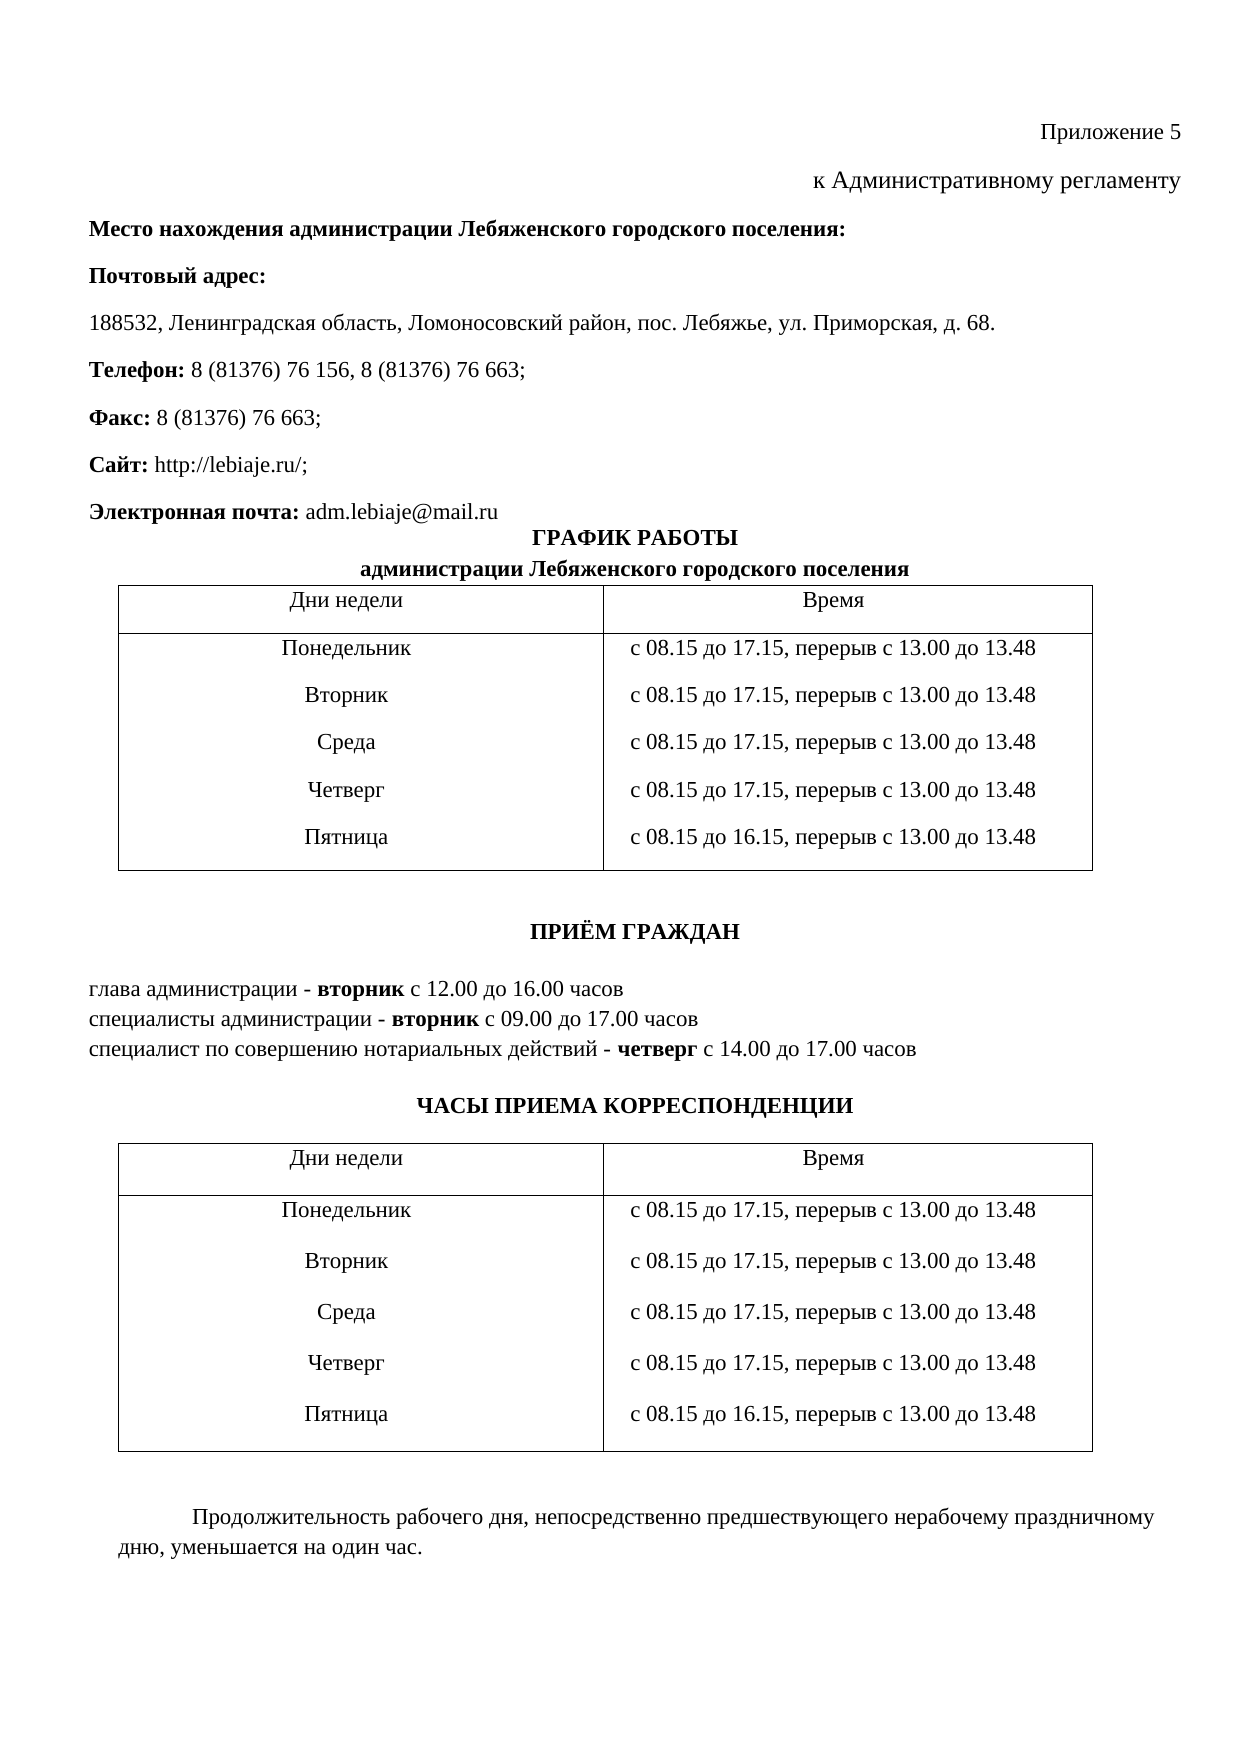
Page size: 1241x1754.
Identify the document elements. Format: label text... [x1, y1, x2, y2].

table_cell Четверг [119, 776, 603, 823]
text Приложение 5 [472, 118, 1181, 144]
table_cell с 08.15 до 17.15, перерыв с 13.00 до 13.48 [604, 681, 1092, 728]
table_header Дни недели [119, 586, 603, 633]
table_header Время [604, 1144, 1092, 1195]
table_cell Среда [119, 1298, 603, 1349]
text специалист по совершению нотариальных действий - четверг с 14.00 до 17.00 часов [88, 1035, 1181, 1062]
text Факс: 8 (81376) 76 663; [88, 404, 1181, 430]
table_cell с 08.15 до 17.15, перерыв с 13.00 до 13.48 [604, 729, 1092, 776]
text администрации Лебяженского городского поселения [88, 554, 1181, 581]
table_cell с 08.15 до 16.15, перерыв с 13.00 до 13.48 [604, 823, 1092, 870]
text ПРИЁМ ГРАЖДАН [88, 918, 1181, 944]
text специалисты администрации - вторник с 09.00 до 17.00 часов [88, 1005, 1181, 1031]
table_header Дни недели [119, 1144, 603, 1195]
text Место нахождения администрации Лебяженского городского поселения: [88, 215, 1181, 241]
text Электронная почта: adm.lebiaje@mail.ru [88, 498, 1181, 524]
text ГРАФИК РАБОТЫ [88, 524, 1181, 551]
table_cell с 08.15 до 17.15, перерыв с 13.00 до 13.48 [604, 1247, 1092, 1298]
text к Административному регламенту [472, 165, 1181, 194]
table_cell Четверг [119, 1349, 603, 1400]
text ЧАСЫ ПРИЕМА КОРРЕСПОНДЕНЦИИ [88, 1092, 1181, 1118]
table_cell с 08.15 до 17.15, перерыв с 13.00 до 13.48 [604, 776, 1092, 823]
table_cell Вторник [119, 1247, 603, 1298]
table_cell Среда [119, 729, 603, 776]
table_cell с 08.15 до 17.15, перерыв с 13.00 до 13.48 [604, 1349, 1092, 1400]
text Сайт: http://lebiaje.ru/; [88, 451, 1181, 477]
text Телефон: 8 (81376) 76 156, 8 (81376) 76 663; [88, 356, 1181, 383]
text Продолжительность рабочего дня, непосредственно предшествующего нерабочему праздничному дню, уменьшается на один час. [118, 1503, 1181, 1560]
text 188532, Ленинградская область, Ломоносовский район, пос. Лебяжье, ул. Приморская, д. 68. [88, 309, 1181, 336]
table_cell Пятница [119, 1400, 603, 1451]
table_cell с 08.15 до 17.15, перерыв с 13.00 до 13.48 [604, 1196, 1092, 1247]
table_cell Понедельник [119, 1196, 603, 1247]
table_header Время [604, 586, 1092, 633]
table_cell с 08.15 до 16.15, перерыв с 13.00 до 13.48 [604, 1400, 1092, 1451]
table_cell Понедельник [119, 634, 603, 681]
text Почтовый адрес: [88, 262, 1181, 288]
text глава администрации - вторник с 12.00 до 16.00 часов [88, 975, 1181, 1001]
table_cell Пятница [119, 823, 603, 870]
table_cell с 08.15 до 17.15, перерыв с 13.00 до 13.48 [604, 634, 1092, 681]
table_cell Вторник [119, 681, 603, 728]
table_cell с 08.15 до 17.15, перерыв с 13.00 до 13.48 [604, 1298, 1092, 1349]
